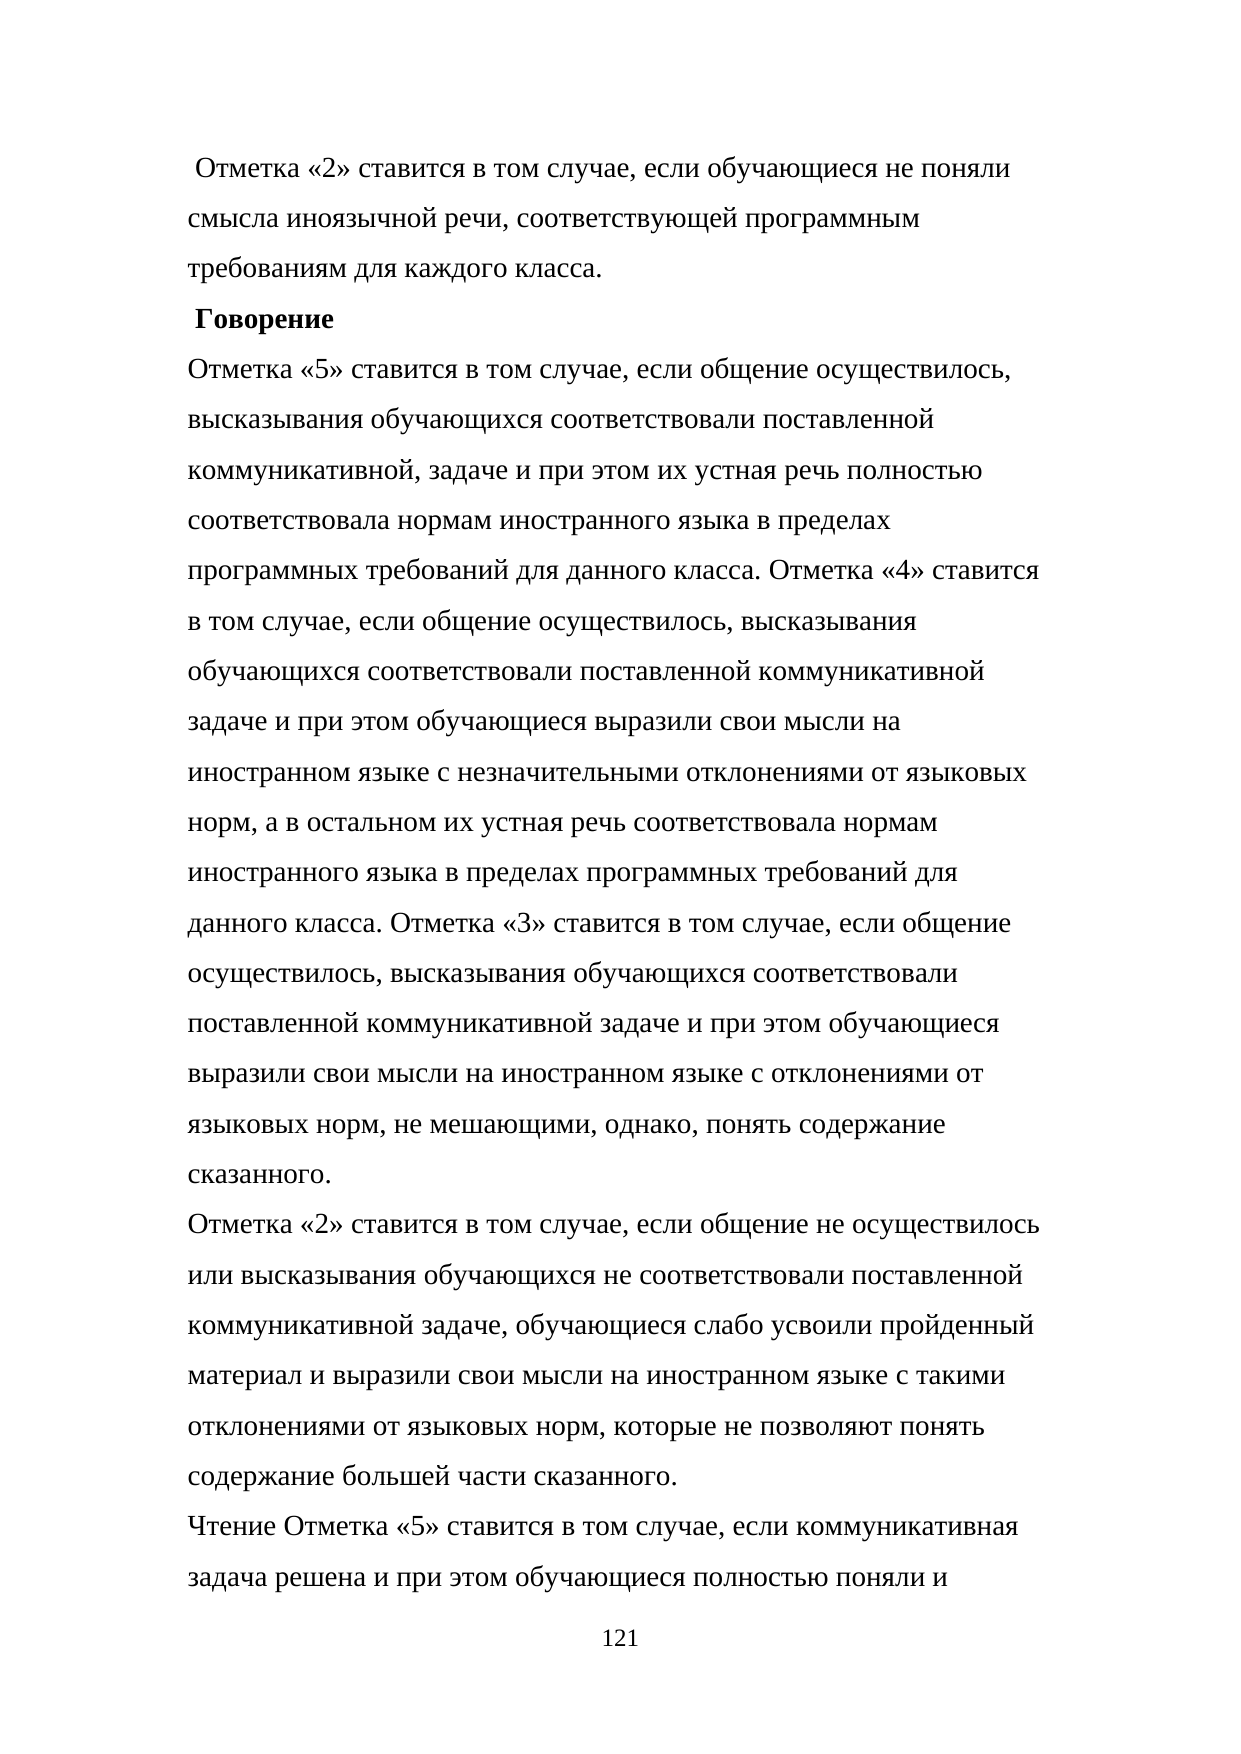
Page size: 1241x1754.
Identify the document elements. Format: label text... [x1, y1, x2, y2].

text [187, 1508, 1053, 1592]
text Отметка «5» ставится в том случае, если общение осуществилось, высказывания обучающихся соответствовали поставленной коммуникативной, задаче и при этом их устная речь полностью соответствовала нормам иностранного языка в пределах программных требований для данного класса. Отметка «4» ставится в том случае, если общение осуществилось, высказывания обучающихся соответствовали поставленной коммуникативной задаче и при этом обучающиеся выразили свои мысли на иностранном языке с незначительными отклонениями от языковых норм, а в остальном их устная речь соответствовала нормам иностранного языка в пределах программных требований для данного класса. Отметка «3» ставится в том случае, если общение осуществилось, высказывания обучающихся соответствовали поставленной коммуникативной задаче и при этом обучающиеся выразили свои мысли на иностранном языке с отклонениями от языковых норм, не мешающими, однако, понять содержание сказанного. [187, 351, 1053, 1190]
text Говорение [187, 301, 1053, 334]
text Отметка «2» ставится в том случае, если общение не осуществилось или высказывания обучающихся не соответствовали поставленной коммуникативной задаче, обучающиеся слабо усвоили пройденный материал и выразили свои мысли на иностранном языке с такими отклонениями от языковых норм, которые не позволяют понять содержание большей части сказанного. [187, 1207, 1053, 1492]
text Отметка «2» ставится в том случае, если обучающиеся не поняли смысла иноязычной речи, соответствующей программным требованиям для каждого класса. [187, 150, 1053, 284]
